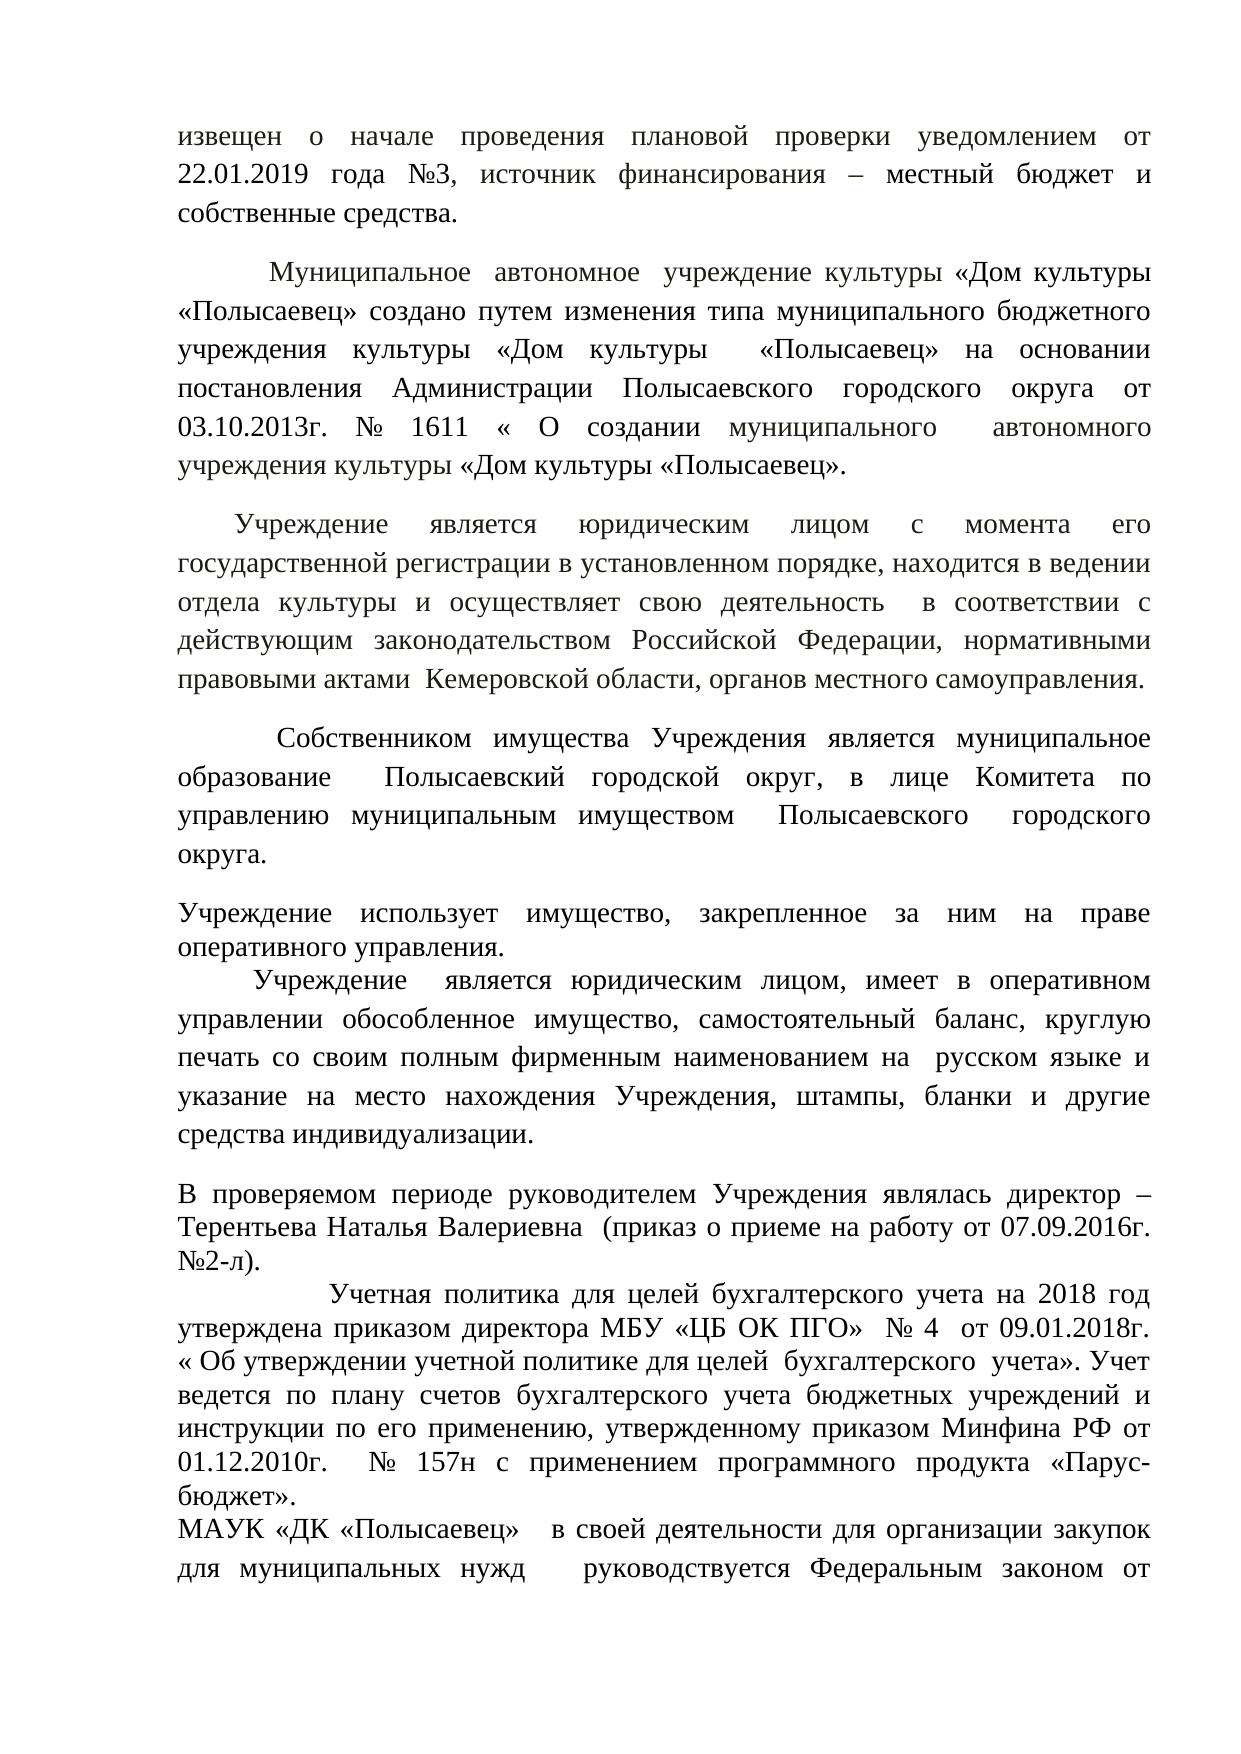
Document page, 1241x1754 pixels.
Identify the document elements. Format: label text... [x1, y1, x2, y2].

text Учреждение является юридическим лицом, имеет в оперативном управлении обособленное имущество, самостоятельный баланс, круглую печать со своим полным фирменным наименованием на русском языке и указание на место нахождения Учреждения, штампы, бланки и другие средства индивидуализации. [177, 962, 1152, 1150]
text Учреждение использует имущество, закрепленное за ним на праве оперативного управления. [177, 895, 1152, 962]
text Учетная политика для целей бухгалтерского учета на 2018 год утверждена приказом директора МБУ «ЦБ ОК ПГО» № 4 от 09.01.2018г. « Об утверждении учетной политике для целей бухгалтерского учета». Учет ведется по плану счетов бухгалтерского учета бюджетных учреждений и инструкции по его применению, утвержденному приказом Минфина РФ от 01.12.2010г. № 157н с применением программного продукта «Парус-бюджет». [177, 1276, 1152, 1511]
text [177, 118, 1152, 229]
text Собственником имущества Учреждения является муниципальное образование Полысаевский городской округ, в лице Комитета по управлению муниципальным имуществом Полысаевского городского округа. [177, 720, 1152, 869]
text Муниципальное автономное учреждение культуры «Дом культуры «Полысаевец» создано путем изменения типа муниципального бюджетного учреждения культуры «Дом культуры «Полысаевец» на основании постановления Администрации Полысаевского городского округа от 03.10.2013г. № 1611 « О создании муниципального автономного учреждения культуры «Дом культуры «Полысаевец». [177, 254, 1152, 481]
text В проверяемом периоде руководителем Учреждения являлась директор – Терентьева Наталья Валериевна (приказ о приеме на работу от 07.09.2016г. №2-л). [177, 1176, 1152, 1276]
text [177, 1511, 1152, 1583]
text Учреждение является юридическим лицом с момента его государственной регистрации в установленном порядке, находится в ведении отдела культуры и осуществляет свою деятельность в соответствии с действующим законодательством Российской Федерации, нормативными правовыми актами Кемеровской области, органов местного самоуправления. [177, 507, 1152, 694]
